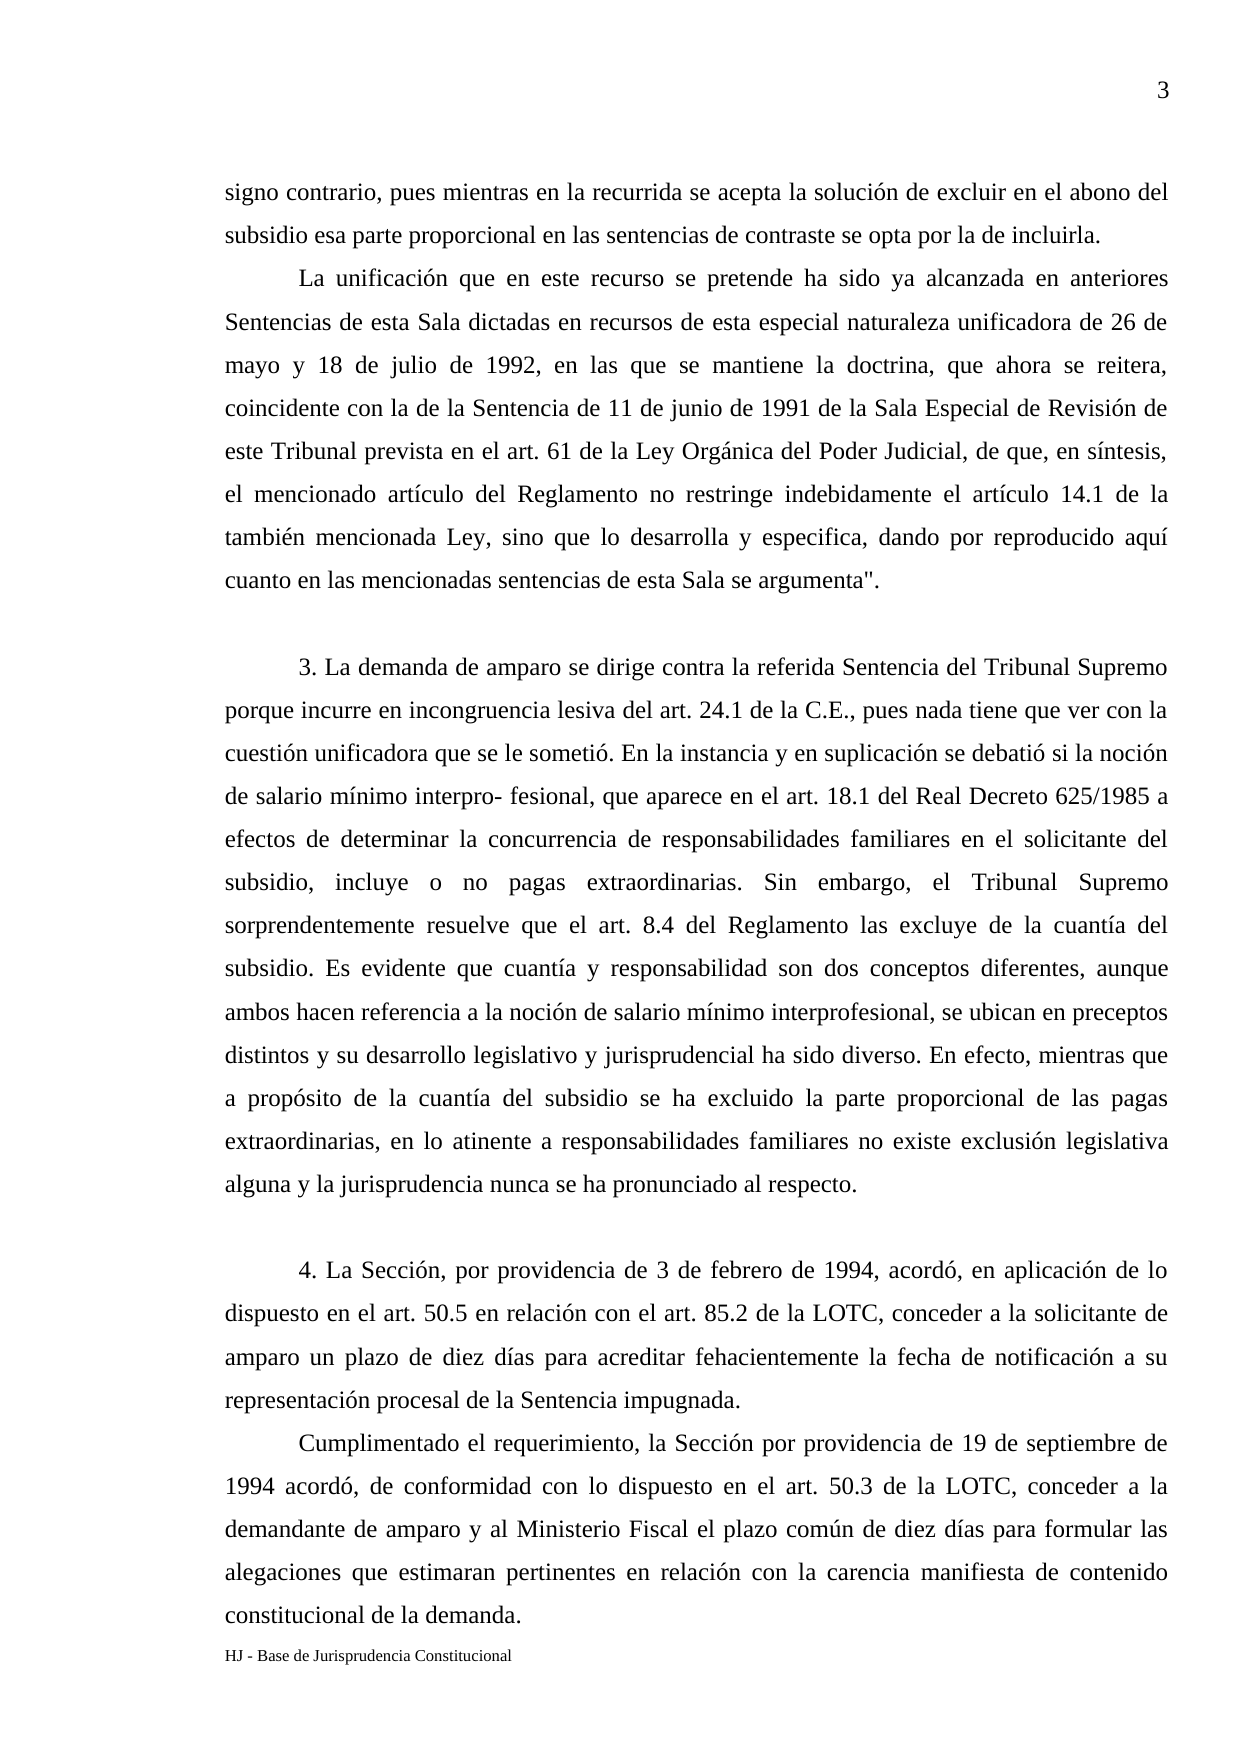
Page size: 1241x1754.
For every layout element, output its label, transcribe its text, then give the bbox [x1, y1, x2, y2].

text Cumplimentado el requerimiento, la Sección por providencia de 19 de septiembre de 1994 acordó, de conformidad con lo dispuesto en el art. 50.3 de la LOTC, conceder a la demandante de amparo y al Ministerio Fiscal el plazo común de diez días para formular las alegaciones que estimaran pertinentes en relación con la carencia manifiesta de contenido constitucional de la demanda. [224, 1428, 1169, 1629]
text 3. La demanda de amparo se dirige contra la referida Sentencia del Tribunal Supremo porque incurre en incongruencia lesiva del art. 24.1 de la C.E., pues nada tiene que ver con la cuestión unificadora que se le sometió. En la instancia y en suplicación se debatió si la noción de salario mínimo interpro- fesional, que aparece en el art. 18.1 del Real Decreto 625/1985 a efectos de determinar la concurrencia de responsabilidades familiares en el solicitante del subsidio, incluye o no pagas extraordinarias. Sin embargo, el Tribunal Supremo sorprendentemente resuelve que el art. 8.4 del Reglamento las excluye de la cuantía del subsidio. Es evidente que cuantía y responsabilidad son dos conceptos diferentes, aunque ambos hacen referencia a la noción de salario mínimo interprofesional, se ubican en preceptos distintos y su desarrollo legislativo y jurisprudencial ha sido diverso. En efecto, mientras que a propósito de la cuantía del subsidio se ha excluido la parte proporcional de las pagas extraordinarias, en lo atinente a responsabilidades familiares no existe exclusión legislativa alguna y la jurisprudencia nunca se ha pronunciado al respecto. [224, 652, 1169, 1198]
text 4. La Sección, por providencia de 3 de febrero de 1994, acordó, en aplicación de lo dispuesto en el art. 50.5 en relación con el art. 85.2 de la LOTC, conceder a la solicitante de amparo un plazo de diez días para acreditar fehacientemente la fecha de notificación a su representación procesal de la Sentencia impugnada. [224, 1255, 1169, 1413]
text La unificación que en este recurso se pretende ha sido ya alcanzada en anteriores Sentencias de esta Sala dictadas en recursos de esta especial naturaleza unificadora de 26 de mayo y 18 de julio de 1992, en las que se mantiene la doctrina, que ahora se reitera, coincidente con la de la Sentencia de 11 de junio de 1991 de la Sala Especial de Revisión de este Tribunal prevista en el art. 61 de la Ley Orgánica del Poder Judicial, de que, en síntesis, el mencionado artículo del Reglamento no restringe indebidamente el artículo 14.1 de la también mencionada Ley, sino que lo desarrolla y especifica, dando por reproducido aquí cuanto en las mencionadas sentencias de esta Sala se argumenta". [224, 263, 1169, 594]
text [224, 177, 1169, 249]
